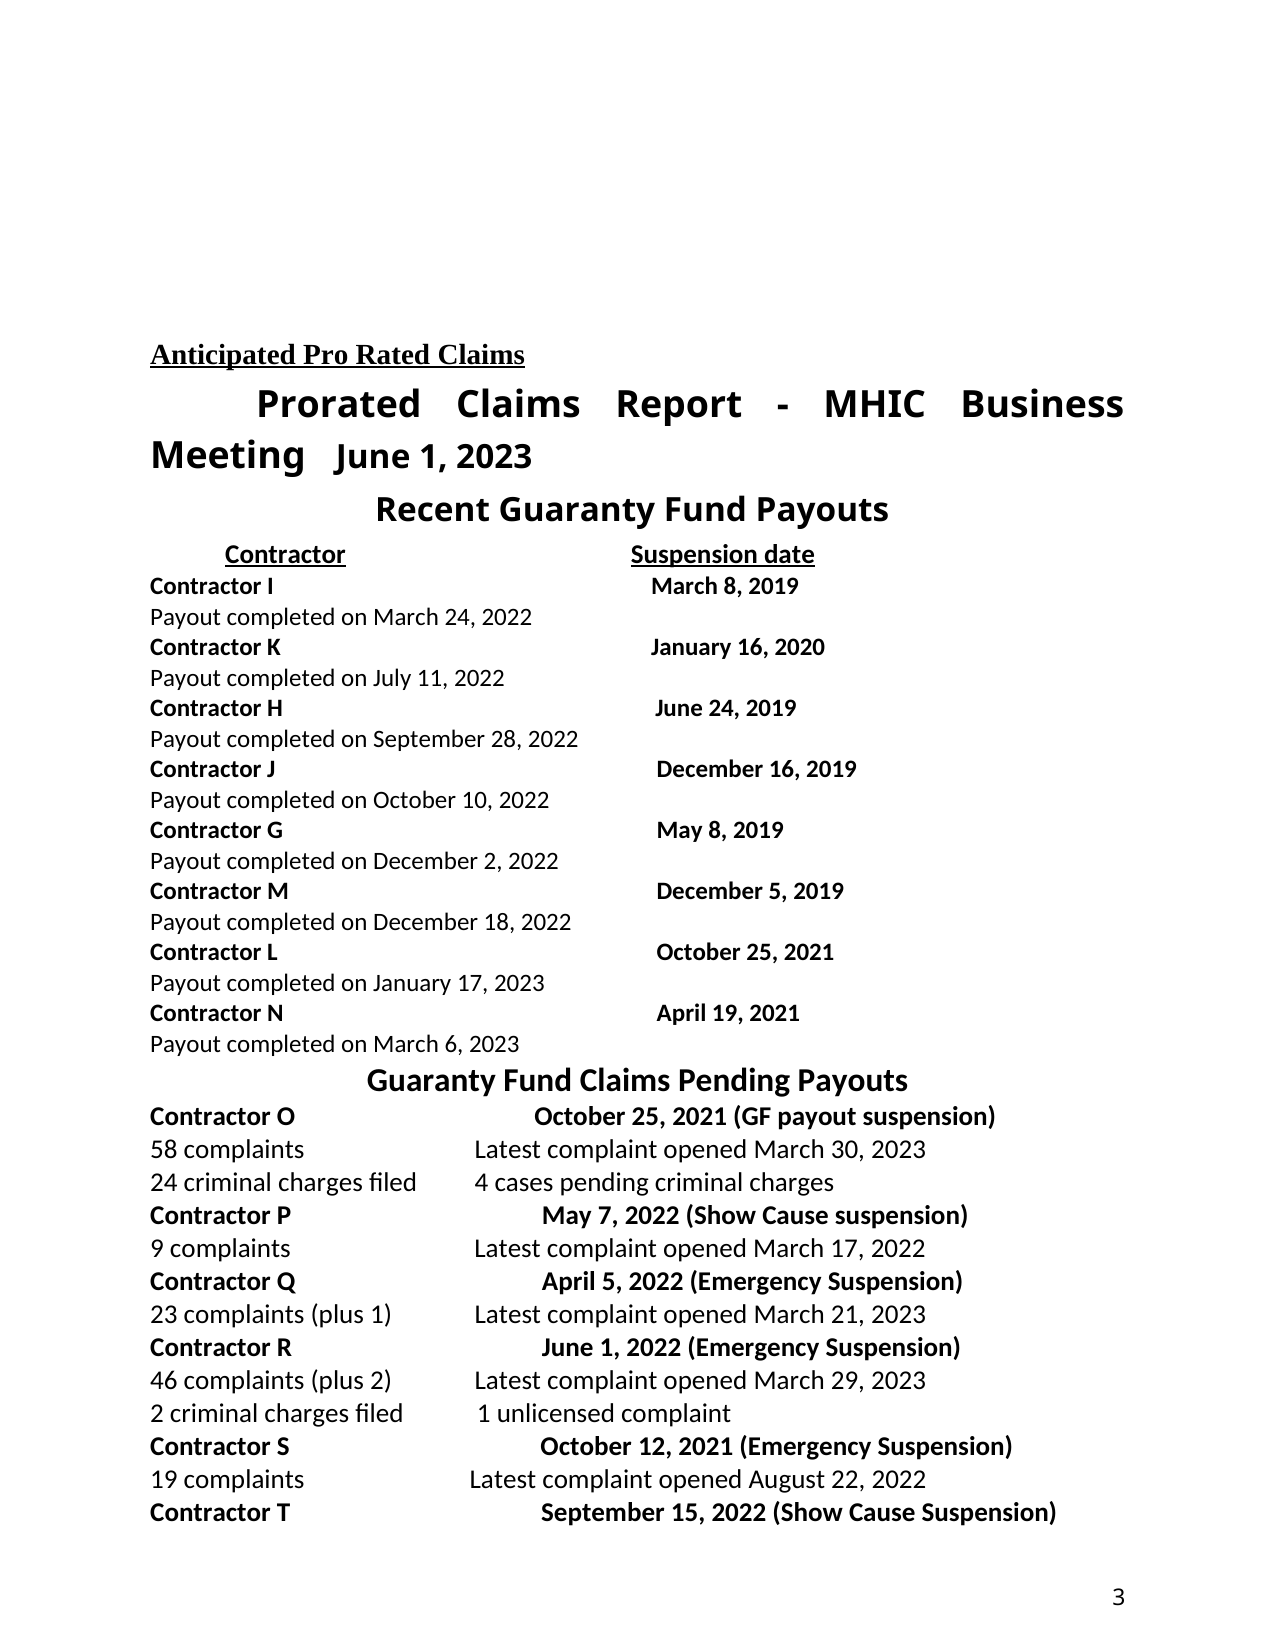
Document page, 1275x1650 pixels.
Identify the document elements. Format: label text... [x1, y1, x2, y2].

text Contractor I March 8, 2019 [150, 570, 1125, 601]
text Recent Guaranty Fund Payouts [300, 486, 1125, 531]
text 24 criminal charges filed 4 cases pending criminal charges [150, 1165, 1125, 1198]
text 46 complaints (plus 2) Latest complaint opened March 29, 2023 [150, 1363, 1125, 1397]
text Contractor N April 19, 2021 [150, 998, 1125, 1028]
text Payout completed on March 24, 2022 [150, 601, 1125, 631]
text Contractor P May 7, 2022 (Show Cause suspension) [150, 1198, 1125, 1231]
text Contractor M December 5, 2019 [150, 876, 1125, 906]
text Contractor T September 15, 2022 (Show Cause Suspension) [150, 1496, 1125, 1529]
text 58 complaints Latest complaint opened March 30, 2023 [150, 1132, 1125, 1165]
text Anticipated Pro Rated Claims [150, 337, 1125, 371]
text Contractor H June 24, 2019 [150, 692, 1125, 723]
text Prorated Claims Report - MHIC Business Meeting June 1, 2023 [150, 377, 1125, 479]
text Payout completed on December 18, 2022 [150, 906, 1125, 937]
text 9 complaints Latest complaint opened March 17, 2022 [150, 1231, 1125, 1264]
text Contractor K January 16, 2020 [150, 631, 1125, 662]
text Contractor Q April 5, 2022 (Emergency Suspension) [150, 1264, 1125, 1297]
text 23 complaints (plus 1) Latest complaint opened March 21, 2023 [150, 1297, 1125, 1331]
text Guaranty Fund Claims Pending Payouts [150, 1059, 1125, 1099]
text Contractor Suspension date [150, 537, 1125, 570]
text 2 criminal charges filed 1 unlicensed complaint [150, 1397, 1125, 1429]
text Contractor G May 8, 2019 [150, 814, 1125, 845]
text Contractor S October 12, 2021 (Emergency Suspension) [150, 1429, 1125, 1463]
text Payout completed on January 17, 2023 [150, 967, 1125, 998]
text Contractor J December 16, 2019 [150, 753, 1125, 784]
text Payout completed on March 6, 2023 [150, 1028, 1125, 1059]
text Payout completed on July 11, 2022 [150, 662, 1125, 692]
text 19 complaints Latest complaint opened August 22, 2022 [150, 1463, 1125, 1496]
text Payout completed on September 28, 2022 [150, 723, 1125, 753]
text Payout completed on December 2, 2022 [150, 845, 1125, 876]
text Contractor O October 25, 2021 (GF payout suspension) [150, 1099, 1125, 1132]
text Payout completed on October 10, 2022 [150, 784, 1125, 814]
text Contractor L October 25, 2021 [150, 937, 1125, 967]
text Contractor R June 1, 2022 (Emergency Suspension) [150, 1331, 1125, 1363]
